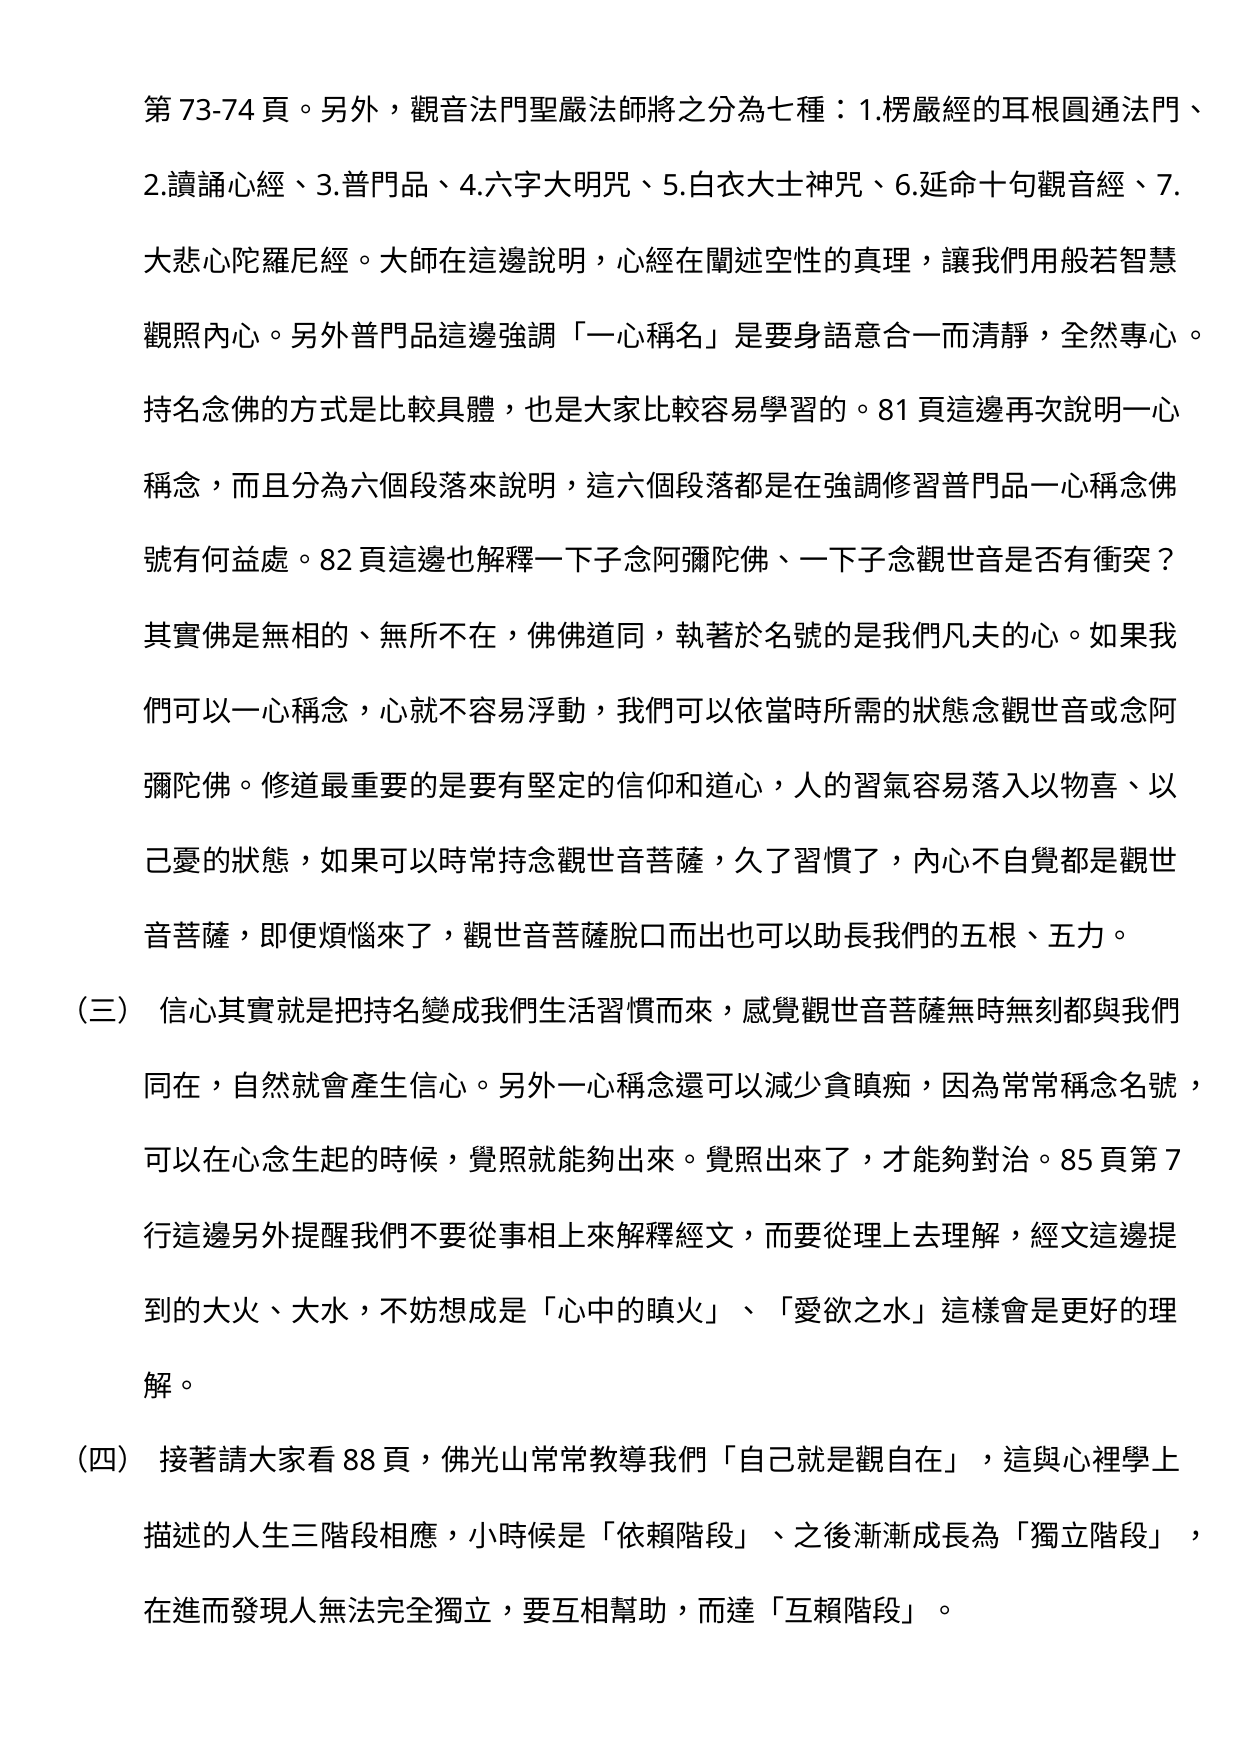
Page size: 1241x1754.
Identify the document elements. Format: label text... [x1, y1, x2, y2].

list 接著請大家看88頁，佛光山常常教導我們「自己就是觀自在」，這與心裡學上描述的人生三階段相應，小時候是「依賴階段」、之後漸漸成長為「獨立階段」，在進而發現人無法完全獨立，要互相幫助，而達「互賴階段」。 [59, 1421, 1181, 1646]
list 信心其實就是把持名變成我們生活習慣而來，感覺觀世音菩薩無時無刻都與我們同在，自然就會產生信心。另外一心稱念還可以減少貪瞋痴，因為常常稱念名號，可以在心念生起的時候，覺照就能夠出來。覺照出來了，才能夠對治。85頁第7行這邊另外提醒我們不要從事相上來解釋經文，而要從理上去理解，經文這邊提到的大火、大水，不妨想成是「心中的瞋火」、「愛欲之水」這樣會是更好的理解。 [59, 971, 1181, 1421]
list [59, 71, 1181, 971]
